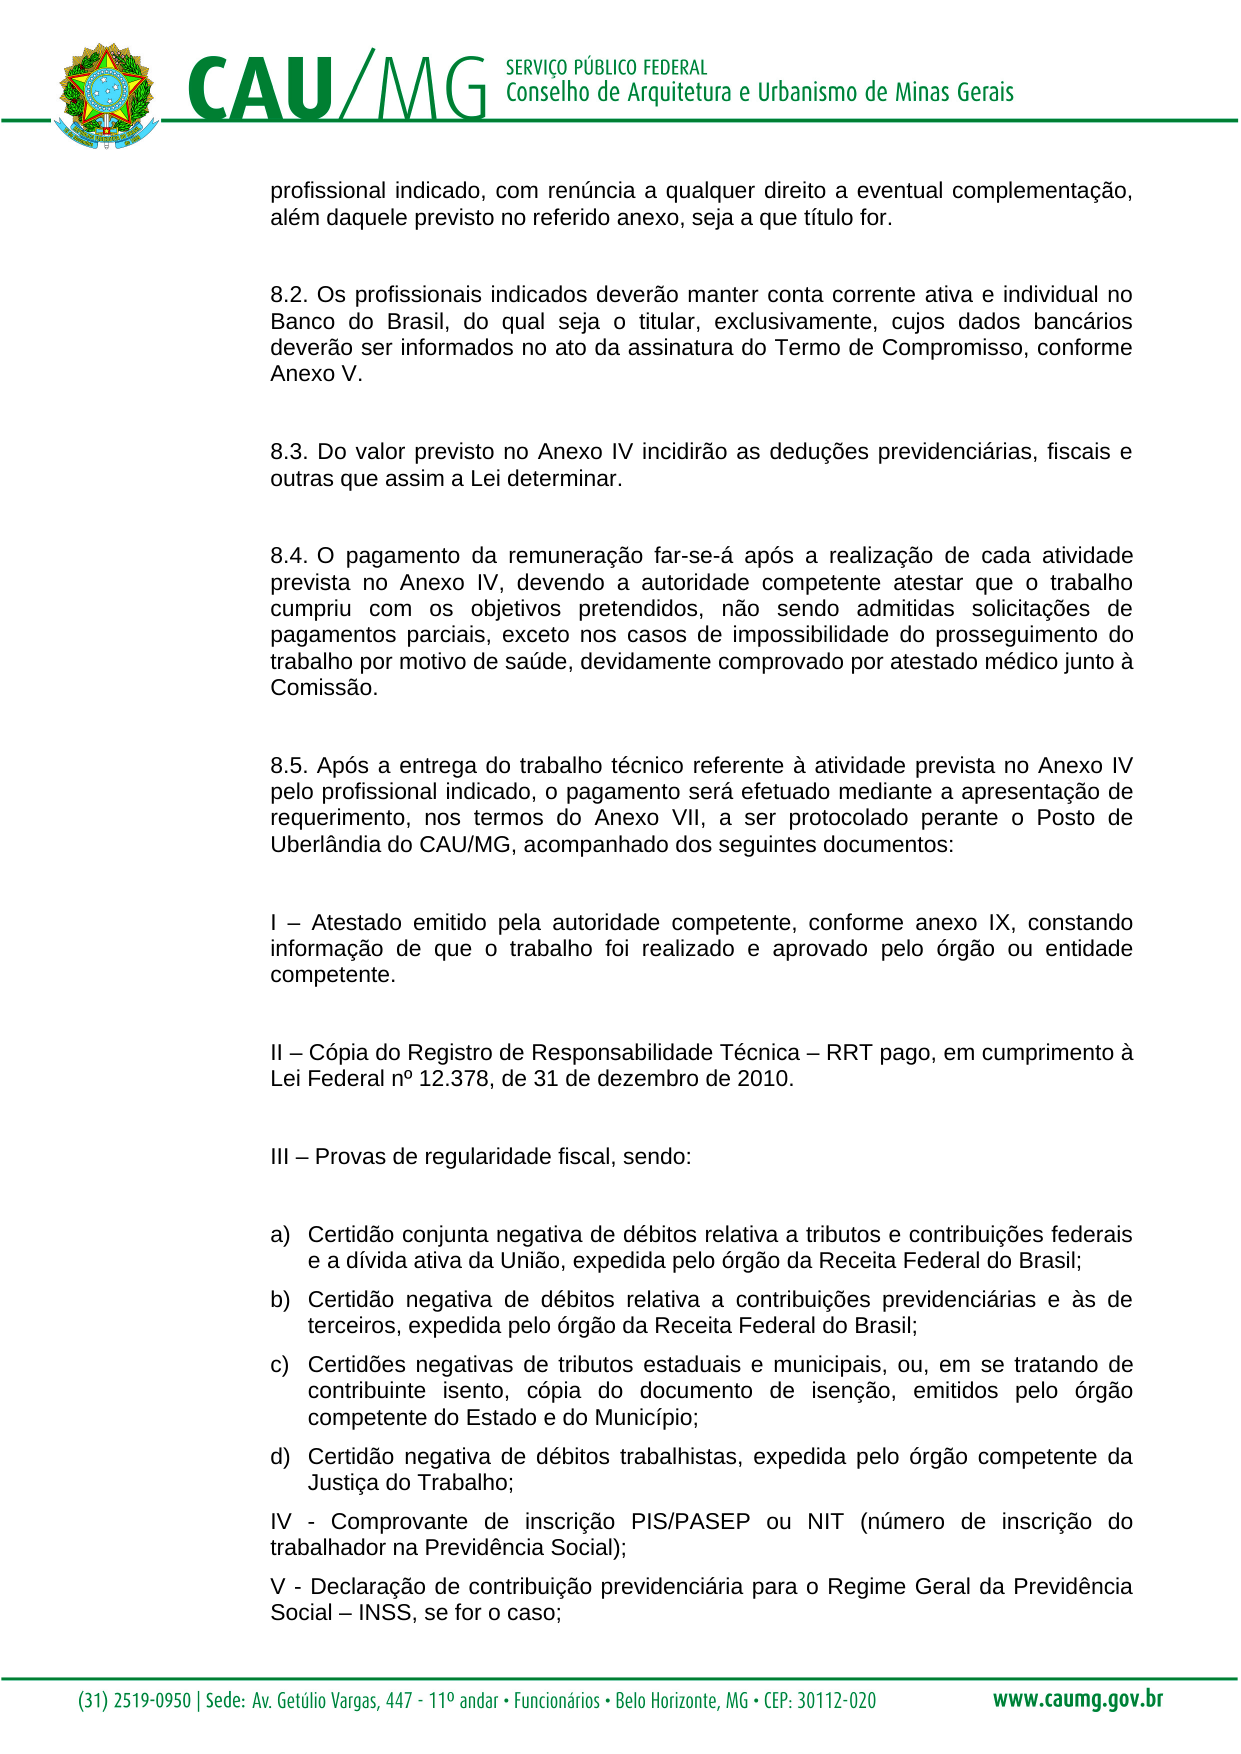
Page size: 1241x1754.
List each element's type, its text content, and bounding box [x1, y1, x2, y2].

list Certidão negativa de débitos relativa a contribuições previdenciárias e às de terceiros, expedida pelo órgão da Receita Federal do Brasil; [270, 1286, 1134, 1338]
list Certidão negativa de débitos trabalhistas, expedida pelo órgão competente da Justiça do Trabalho; [270, 1443, 1134, 1495]
list Certidão conjunta negativa de débitos relativa a tributos e contribuições federais e a dívida ativa da União, expedida pelo órgão da Receita Federal do Brasil; [270, 1221, 1134, 1273]
text 8.2. Os profissionais indicados deverão manter conta corrente ativa e individual no Banco do Brasil, do qual seja o titular, exclusivamente, cujos dados bancários deverão ser informados no ato da assinatura do Termo de Compromisso, conforme Anexo V. [270, 281, 1134, 387]
text II – Cópia do Registro de Responsabilidade Técnica – RRT pago, em cumprimento à Lei Federal nº 12.378, de 31 de dezembro de 2010. [270, 1039, 1134, 1092]
text IV - Comprovante de inscrição PIS/PASEP ou NIT (número de inscrição do trabalhador na Previdência Social); [270, 1508, 1134, 1561]
picture [0, 13, 1238, 158]
text V - Declaração de contribuição previdenciária para o Regime Geral da Previdência Social – INSS, se for o caso; [270, 1573, 1134, 1626]
text I – Atestado emitido pela autoridade competente, conforme anexo IX, constando informação de que o trabalho foi realizado e aprovado pelo órgão ou entidade competente. [270, 908, 1134, 987]
text 8.3. Do valor previsto no Anexo IV incidirão as deduções previdenciárias, fiscais e outras que assim a Lei determinar. [270, 438, 1134, 491]
text 8.4. O pagamento da remuneração far-se-á após a realização de cada atividade prevista no Anexo IV, devendo a autoridade competente atestar que o trabalho cumpriu com os objetivos pretendidos, não sendo admitidas solicitações de pagamentos parciais, exceto nos casos de impossibilidade do prosseguimento do trabalho por motivo de saúde, devidamente comprovado por atestado médico junto à Comissão. [270, 542, 1134, 700]
text 8.5. Após a entrega do trabalho técnico referente à atividade prevista no Anexo IV pelo profissional indicado, o pagamento será efetuado mediante a apresentação de requerimento, nos termos do Anexo VII, a ser protocolado perante o Posto de Uberlândia do CAU/MG, acompanhado dos seguintes documentos: [270, 752, 1134, 857]
text III – Provas de regularidade fiscal, sendo: [270, 1143, 1134, 1169]
picture [0, 1665, 1236, 1750]
list Certidões negativas de tributos estaduais e municipais, ou, em se tratando de contribuinte isento, cópia do documento de isenção, emitidos pelo órgão competente do Estado e do Município; [270, 1351, 1134, 1430]
